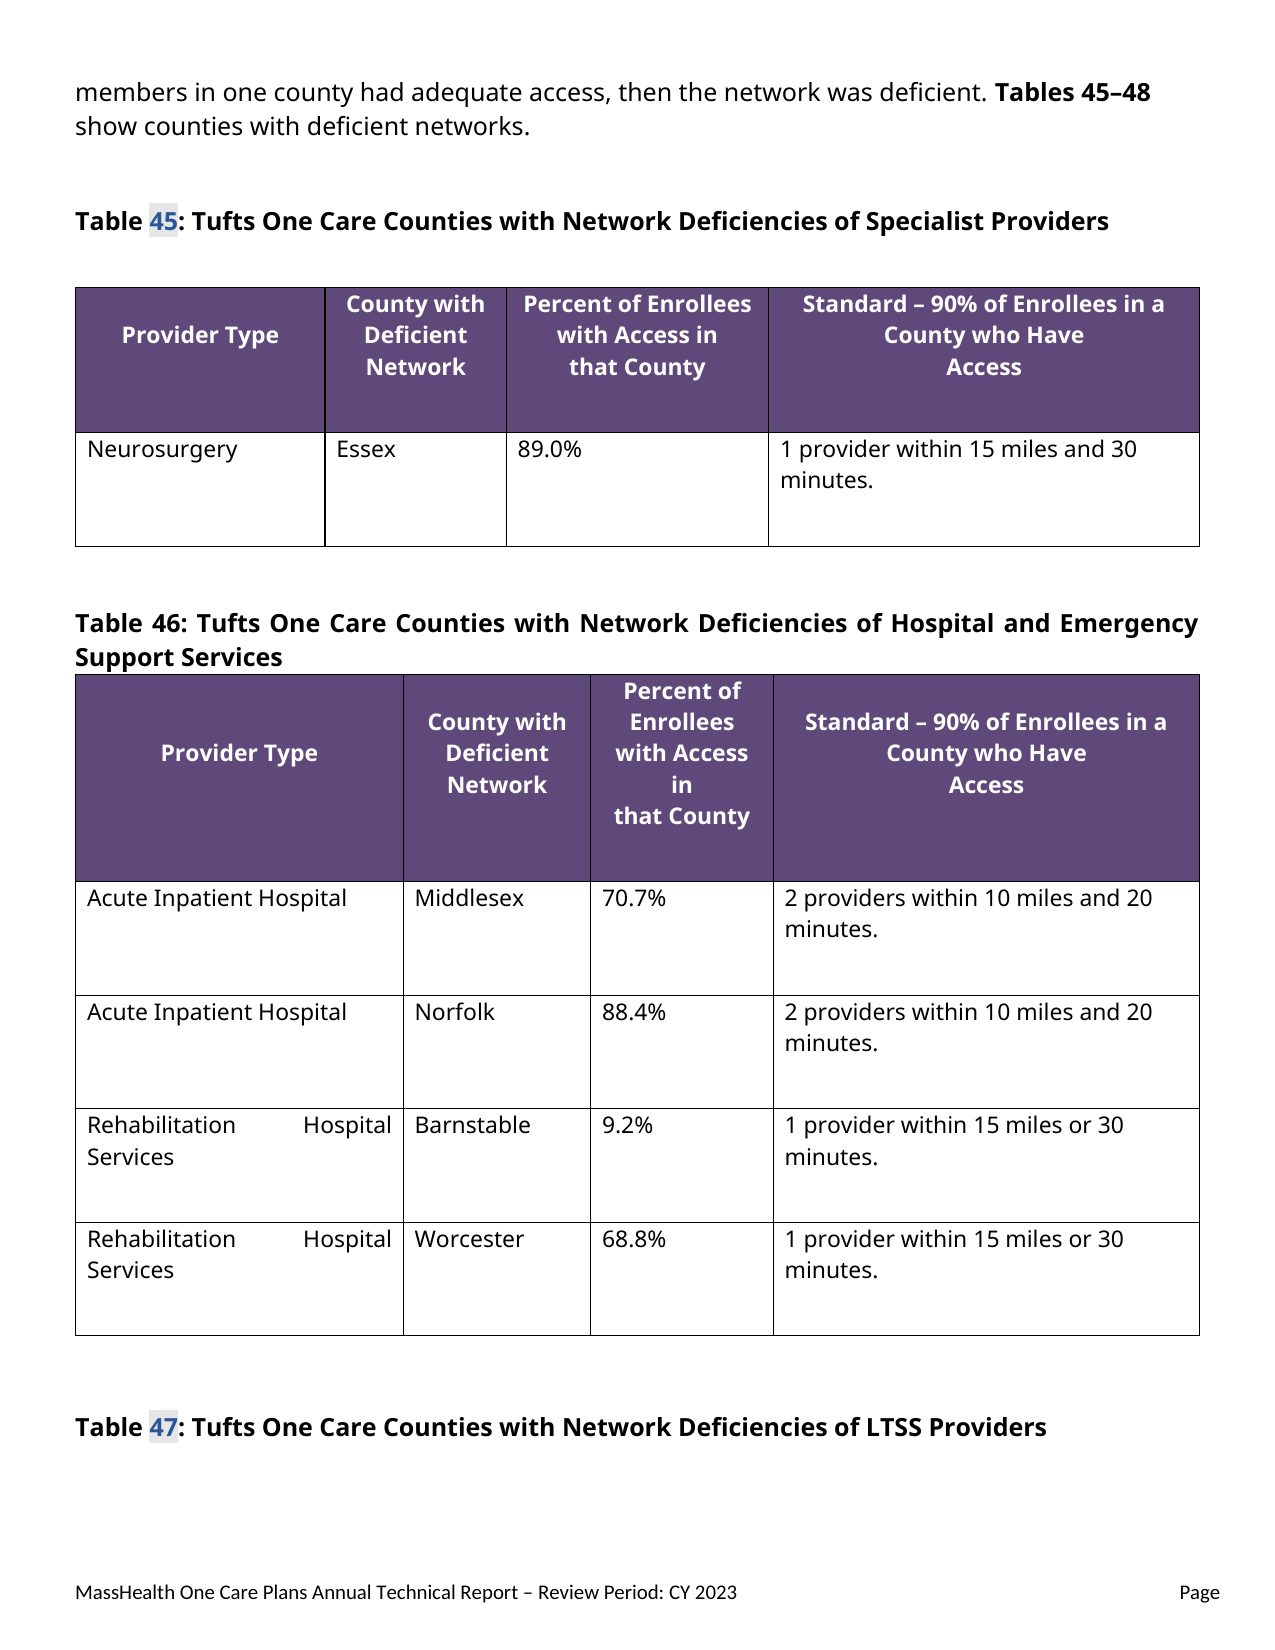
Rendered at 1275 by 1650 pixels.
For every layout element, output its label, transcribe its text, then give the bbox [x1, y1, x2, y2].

table_header Provider Type [76, 675, 403, 881]
table_cell 2 providers within 10 miles and 20 minutes. [774, 996, 1199, 1108]
table_cell 68.8% [591, 1223, 773, 1335]
table_cell 70.7% [591, 882, 773, 994]
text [75, 75, 1200, 143]
table_cell Barnstable [404, 1109, 590, 1222]
table_cell 88.4% [591, 996, 773, 1108]
table_cell Norfolk [404, 996, 590, 1108]
table_cell Neurosurgery [76, 433, 324, 546]
text Table 46: Tufts One Care Counties with Network Deficiencies of Hospital and Emergency Support Services [75, 606, 1200, 674]
table_cell 1 provider within 15 miles or 30 minutes. [774, 1109, 1199, 1222]
table_cell 1 provider within 15 miles or 30 minutes. [774, 1223, 1199, 1335]
table_cell 9.2% [591, 1109, 773, 1222]
table_cell Rehabilitation Hospital Services [76, 1109, 403, 1222]
table_header Percent of Enrollees with Access in that County [507, 288, 768, 432]
table_header Percent of Enrollees with Access in that County [591, 675, 773, 881]
table_header Provider Type [76, 288, 324, 432]
text Table 47: Tufts One Care Counties with Network Deficiencies of LTSS Providers [75, 1409, 1200, 1443]
table_header County with Deficient Network [404, 675, 590, 881]
table_cell 89.0% [507, 433, 768, 546]
table_cell Rehabilitation Hospital Services [76, 1223, 403, 1335]
table_header Standard – 90% of Enrollees in a County who Have Access [774, 675, 1199, 881]
table_cell Worcester [404, 1223, 590, 1335]
table_cell Acute Inpatient Hospital [76, 882, 403, 994]
table_cell Essex [326, 433, 506, 546]
table_header County with Deficient Network [326, 288, 506, 432]
table_cell Middlesex [404, 882, 590, 994]
table_cell Acute Inpatient Hospital [76, 996, 403, 1108]
table_header Standard – 90% of Enrollees in a County who Have Access [769, 288, 1199, 432]
table_cell 1 provider within 15 miles and 30 minutes. [769, 433, 1199, 546]
table_cell 2 providers within 10 miles and 20 minutes. [774, 882, 1199, 994]
text Table 45: Tufts One Care Counties with Network Deficiencies of Specialist Providers [178, 203, 1200, 237]
